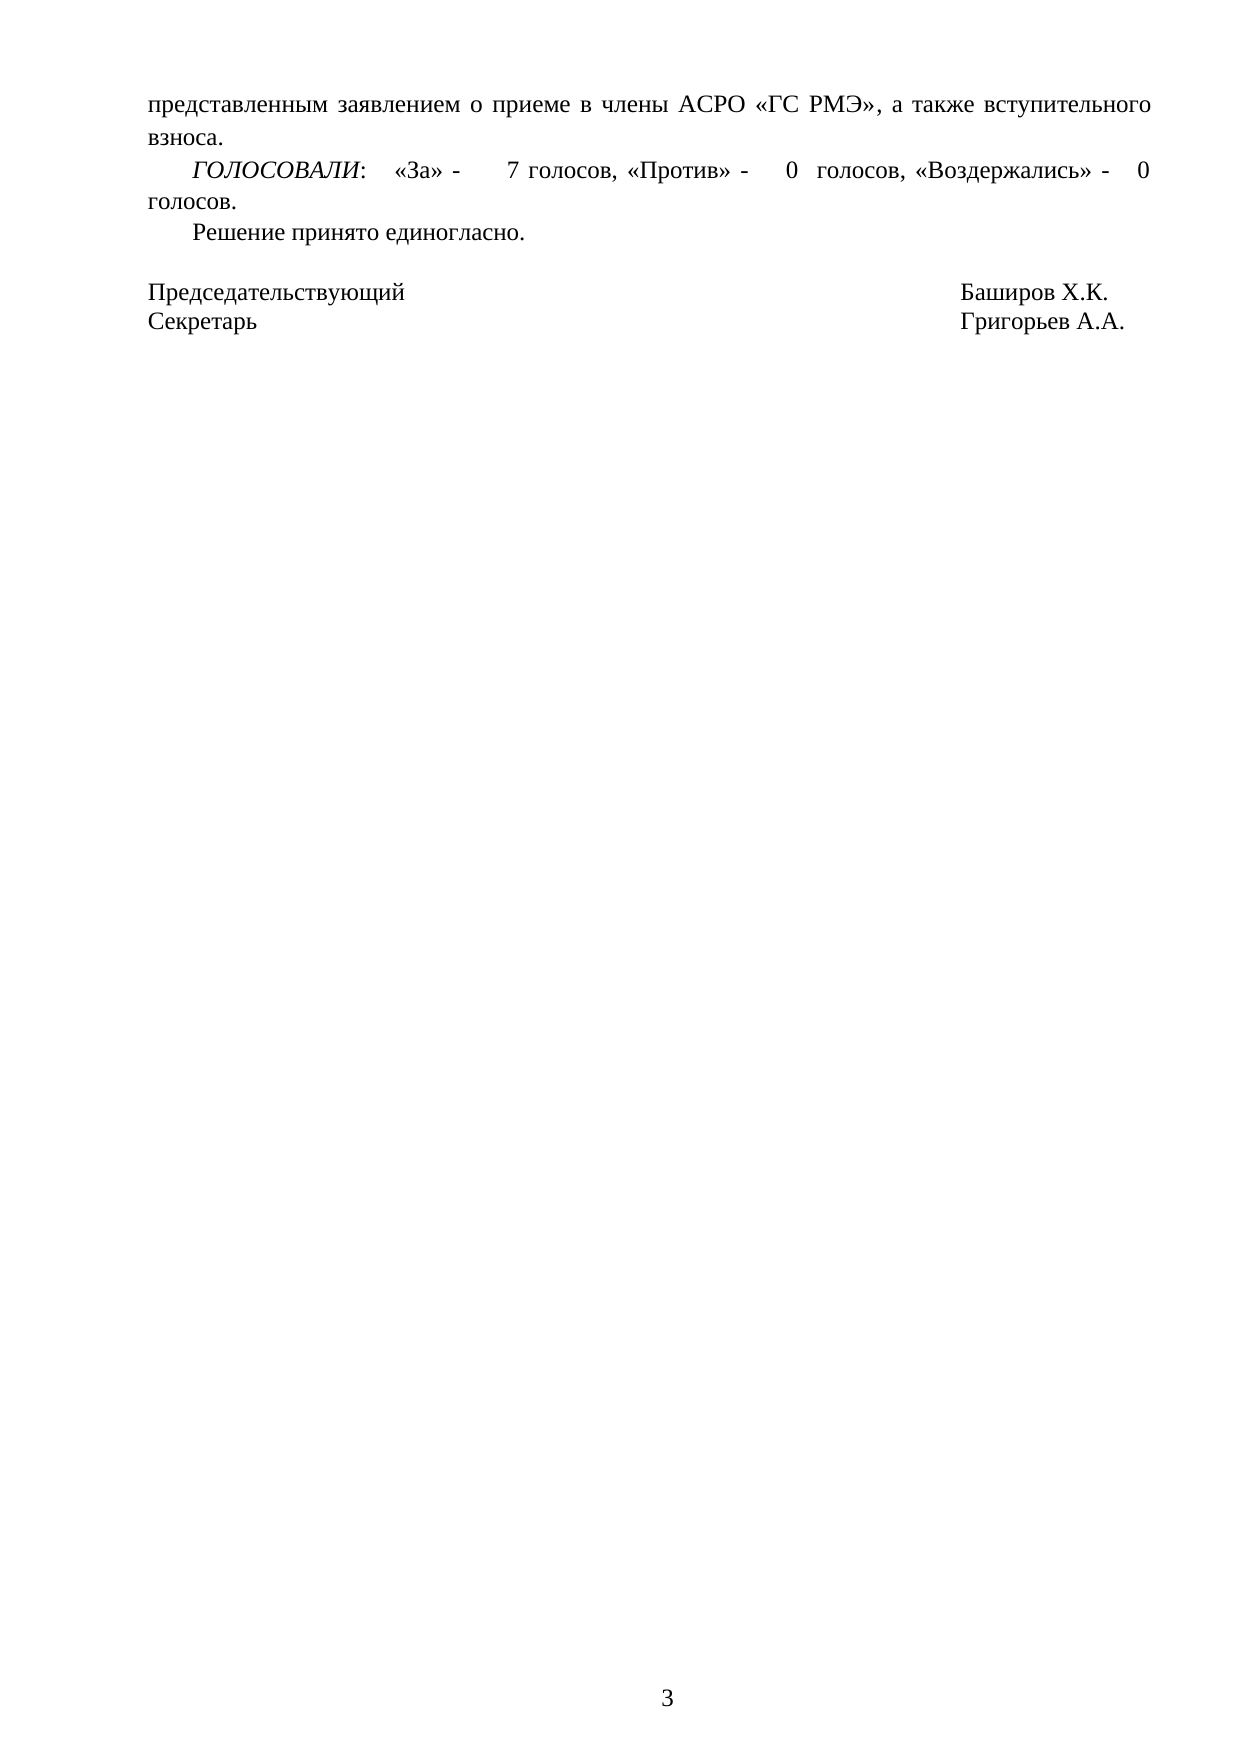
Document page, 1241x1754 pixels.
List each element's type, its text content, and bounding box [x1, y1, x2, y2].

text ГОЛОСОВАЛИ: «За» - 7 голосов, «Против» - 0 голосов, «Воздержались» - 0 голосов. [148, 155, 1152, 215]
text Секретарь Григорьев А.А. [148, 306, 1152, 335]
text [148, 89, 1152, 150]
text Решение принято единогласно. [148, 217, 1152, 246]
text Председательствующий Баширов Х.К. [148, 277, 1152, 306]
